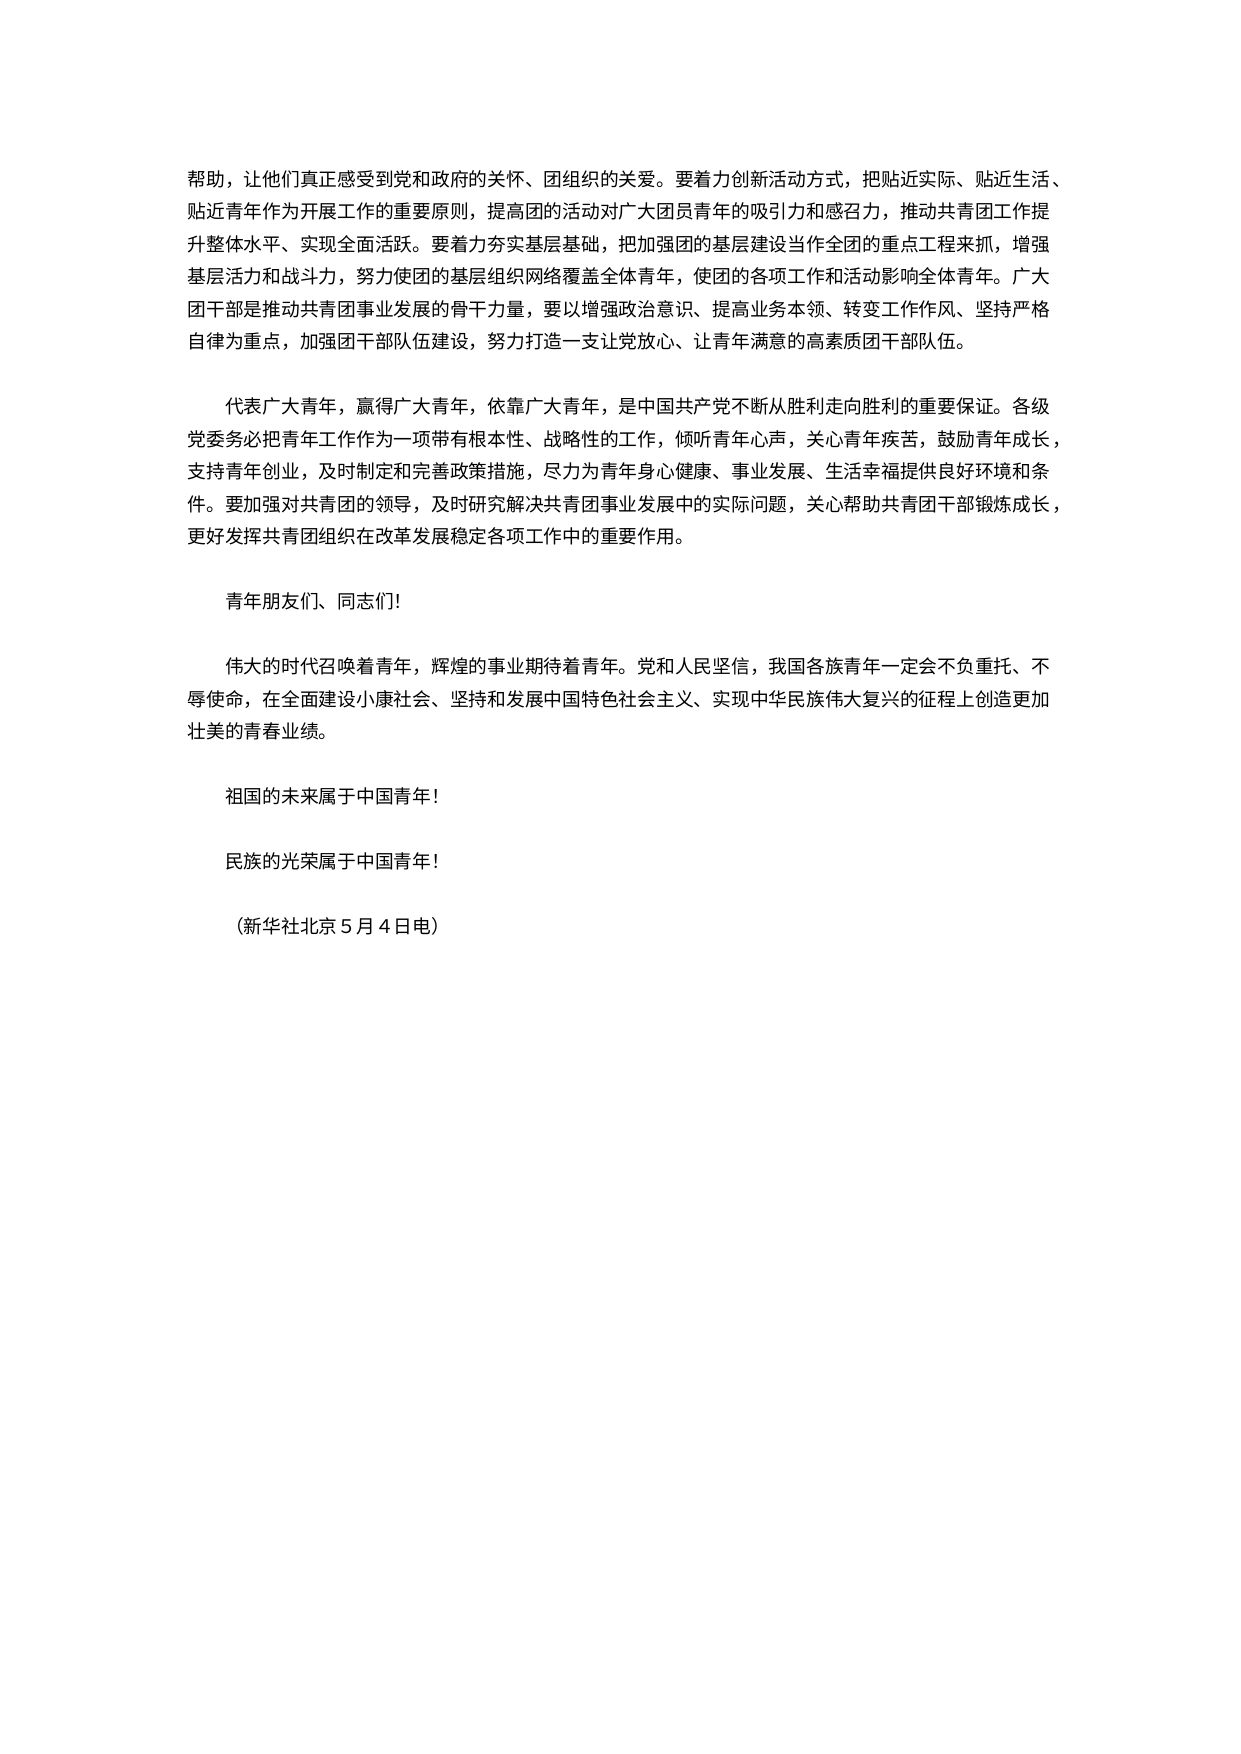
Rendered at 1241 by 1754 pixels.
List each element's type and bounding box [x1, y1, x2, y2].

text [187, 162, 1053, 942]
